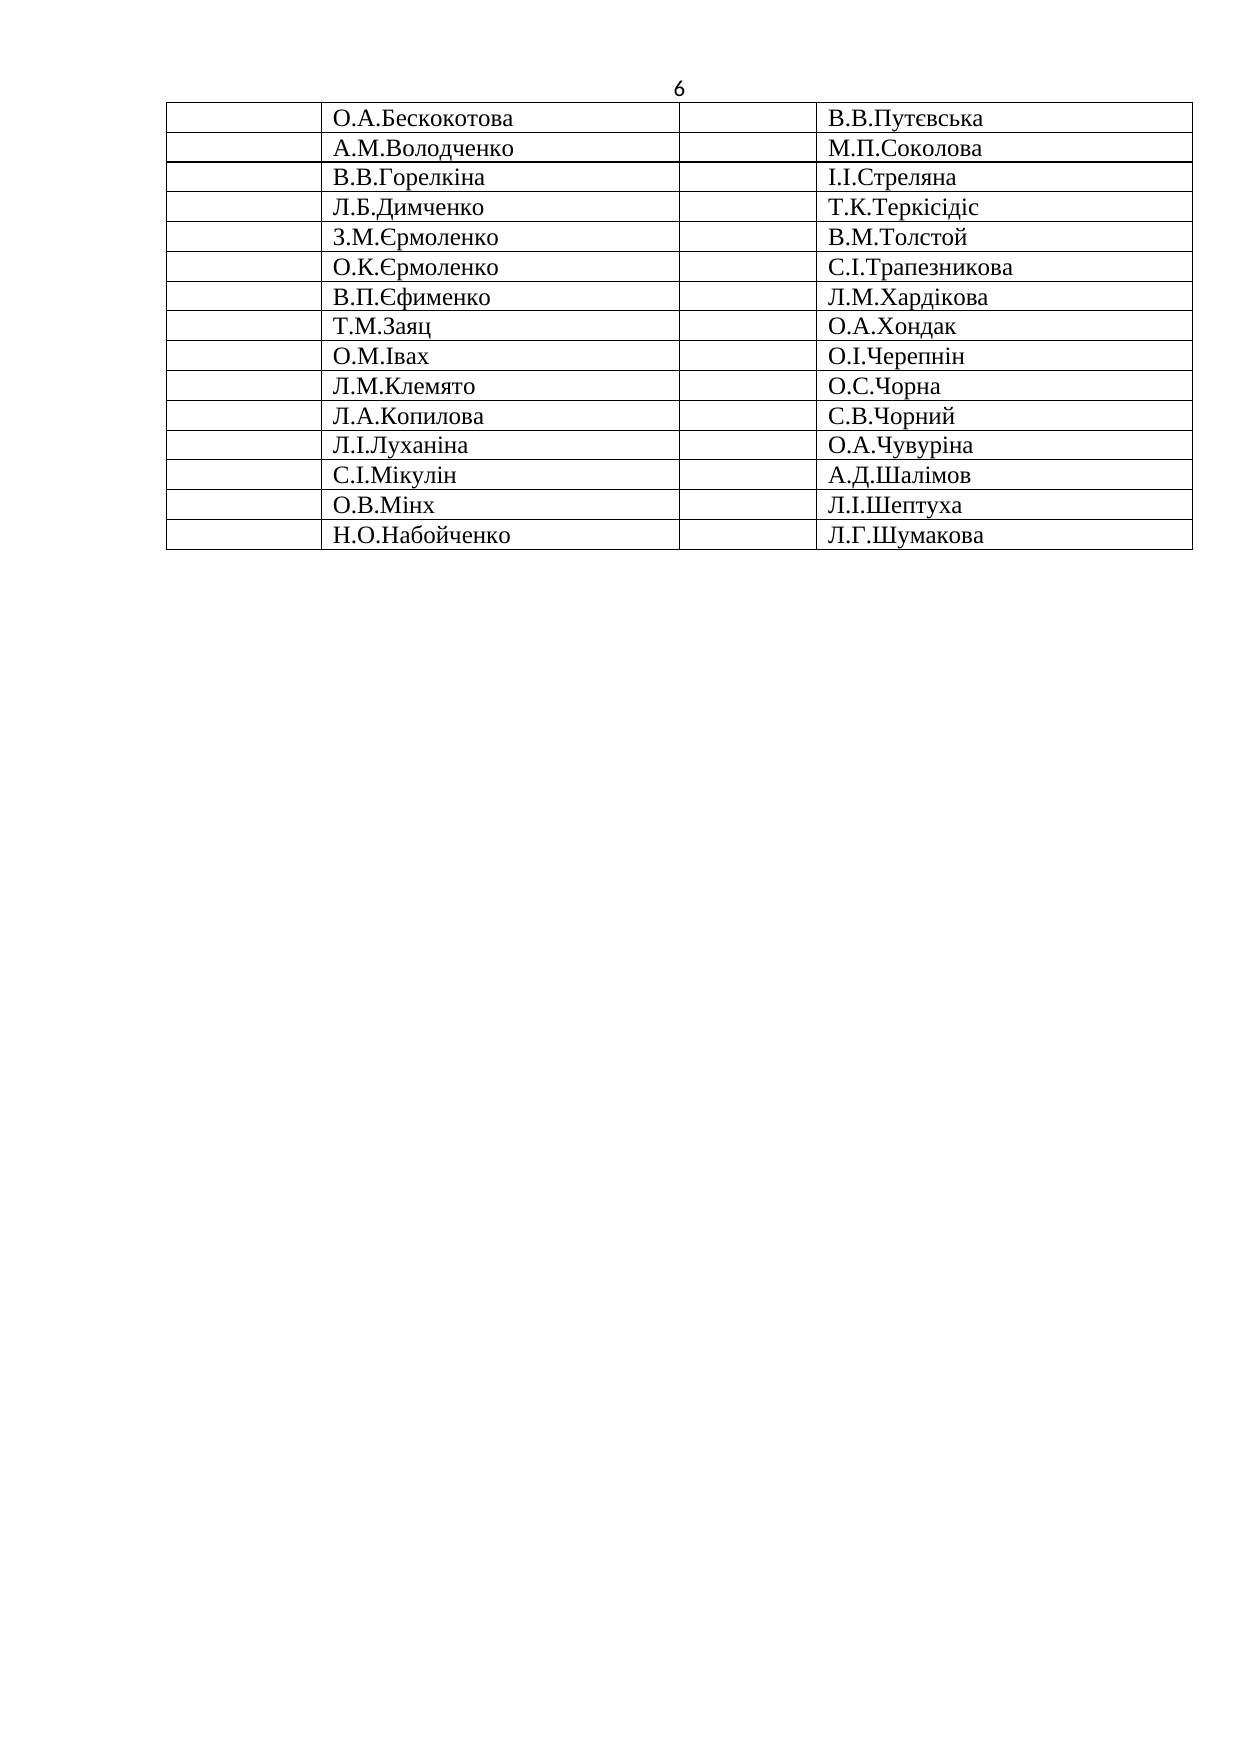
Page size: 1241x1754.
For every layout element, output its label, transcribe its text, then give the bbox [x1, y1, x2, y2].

table_cell [167, 192, 321, 221]
table_cell Т.К.Теркісідіс [817, 192, 1192, 221]
table_cell [167, 163, 321, 191]
table_cell [680, 133, 816, 161]
table_cell [680, 520, 816, 549]
table_cell В.М.Толстой [817, 222, 1192, 251]
table_cell [167, 431, 321, 459]
table_cell С.І.Трапезникова [817, 252, 1192, 281]
table_cell [167, 282, 321, 310]
table_cell [680, 252, 816, 281]
table_cell [680, 401, 816, 429]
table_cell В.П.Єфименко [322, 282, 679, 310]
table_cell Л.М.Хардікова [817, 282, 1192, 310]
table_cell [680, 103, 816, 132]
table_cell [167, 460, 321, 489]
table_cell [167, 490, 321, 519]
table_cell [680, 490, 816, 519]
table_cell [680, 431, 816, 459]
table_cell А.Д.Шалімов [817, 460, 1192, 489]
table_cell О.А.Чувуріна [817, 431, 1192, 459]
table_cell О.К.Єрмоленко [322, 252, 679, 281]
table_cell В.В.Путєвська [817, 103, 1192, 132]
table_cell Л.А.Копилова [322, 401, 679, 429]
table_cell [167, 401, 321, 429]
table_cell [680, 192, 816, 221]
table_cell [167, 311, 321, 340]
table_cell [680, 163, 816, 191]
table_cell О.І.Черепнін [817, 341, 1192, 370]
table_cell [680, 222, 816, 251]
table_cell [680, 341, 816, 370]
table_cell Л.І.Шептуха [817, 490, 1192, 519]
table_cell [680, 311, 816, 340]
table_cell [680, 460, 816, 489]
table_cell [680, 371, 816, 400]
table_cell І.І.Стреляна [817, 163, 1192, 191]
table_cell С.І.Мікулін [322, 460, 679, 489]
table_cell В.В.Горелкіна [322, 163, 679, 191]
table_cell [167, 520, 321, 549]
table_cell Л.І.Луханіна [322, 431, 679, 459]
table_cell Л.Б.Димченко [322, 192, 679, 221]
table_cell О.М.Івах [322, 341, 679, 370]
table_cell Т.М.Заяц [322, 311, 679, 340]
table_cell М.П.Соколова [817, 133, 1192, 161]
table_cell [167, 222, 321, 251]
table_cell [167, 371, 321, 400]
table_cell А.М.Володченко [322, 133, 679, 161]
table_cell Н.О.Набойченко [322, 520, 679, 549]
table_cell О.В.Мінх [322, 490, 679, 519]
table_cell О.С.Чорна [817, 371, 1192, 400]
table_cell [167, 103, 321, 132]
table_cell [167, 133, 321, 161]
table_cell О.А.Бескокотова [322, 103, 679, 132]
table_cell О.А.Хондак [817, 311, 1192, 340]
table_cell С.В.Чорний [817, 401, 1192, 429]
table_cell [167, 252, 321, 281]
table_cell З.М.Єрмоленко [322, 222, 679, 251]
table_cell Л.Г.Шумакова [817, 520, 1192, 549]
table_cell [167, 341, 321, 370]
table_cell Л.М.Клемято [322, 371, 679, 400]
table_cell [680, 282, 816, 310]
